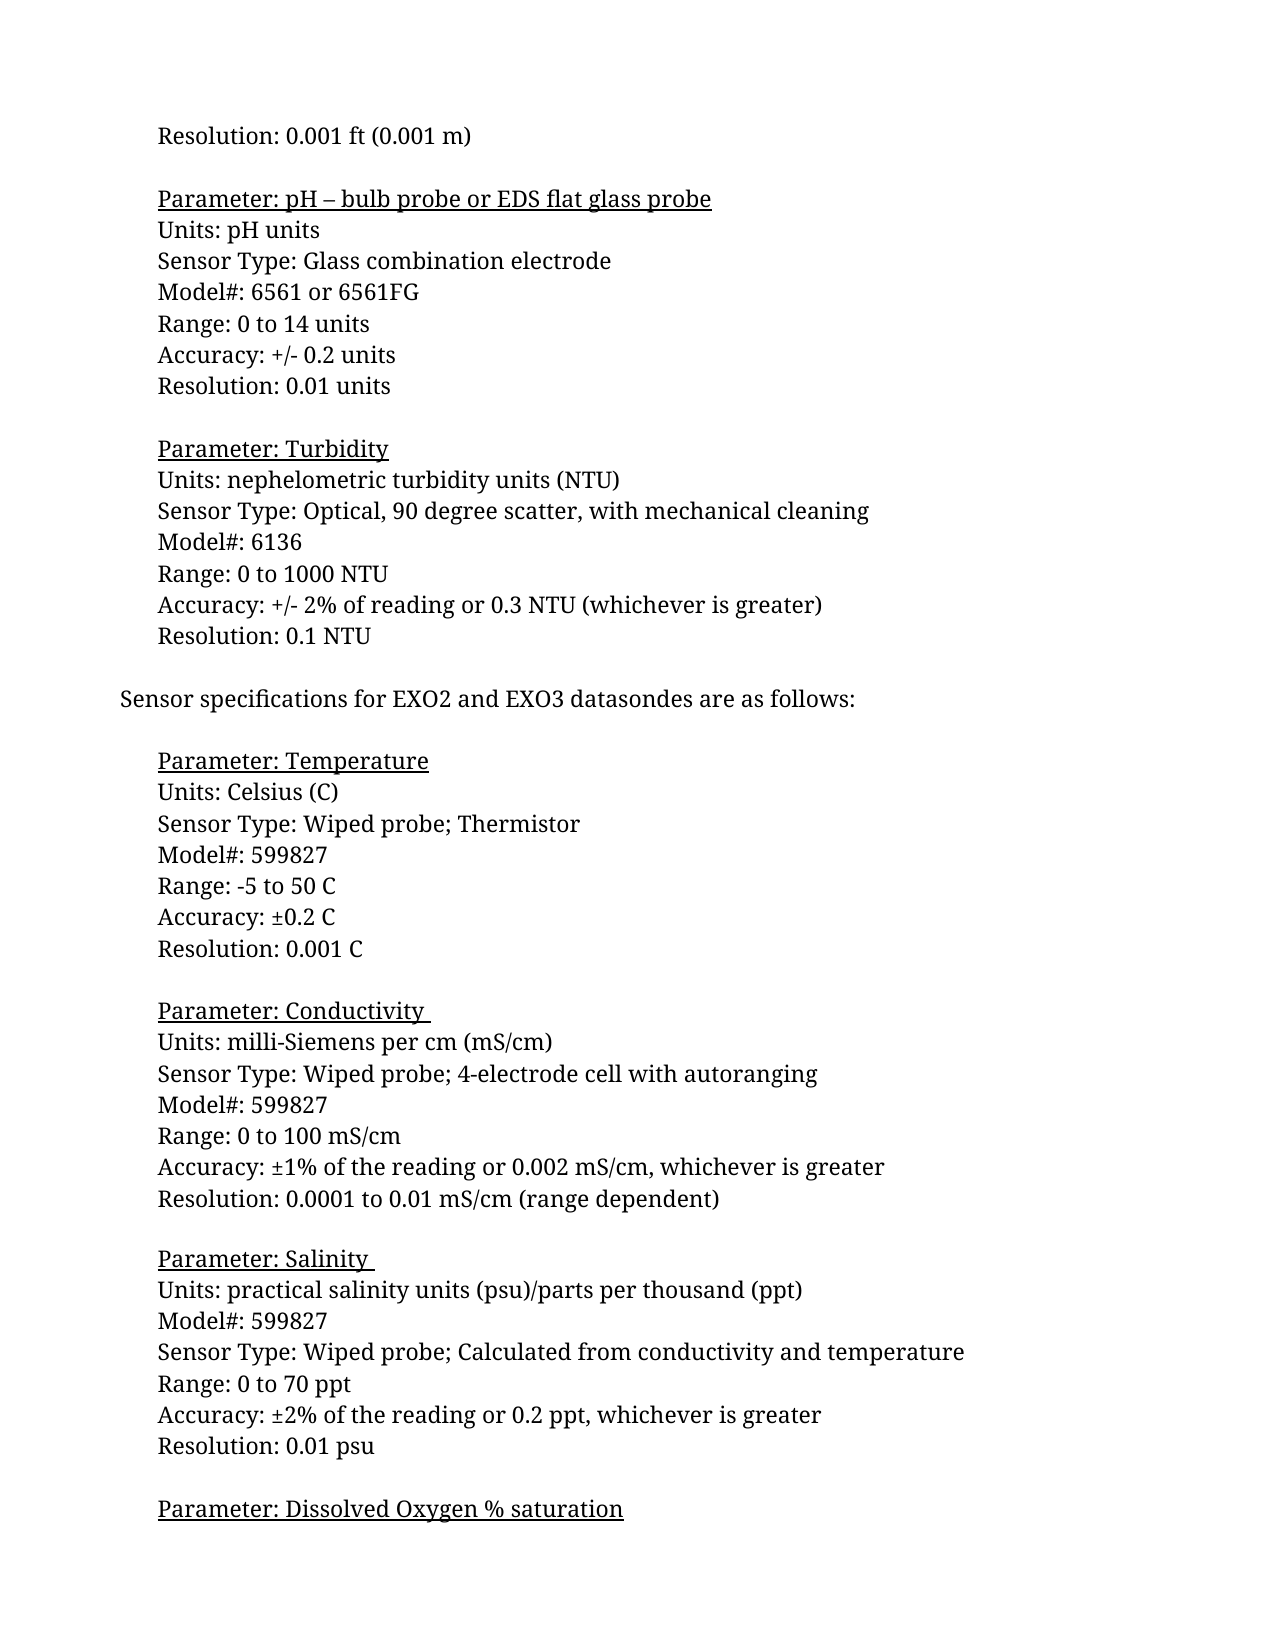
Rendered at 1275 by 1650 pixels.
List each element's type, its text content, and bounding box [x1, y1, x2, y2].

text Accuracy: ±2% of the reading or 0.2 ppt, whichever is greater [157, 1399, 1155, 1430]
text Range: 0 to 1000 NTU [157, 557, 1155, 589]
text Sensor Type: Optical, 90 degree scatter, with mechanical cleaning [157, 495, 1155, 526]
text Model#: 6561 or 6561FG [157, 276, 1155, 307]
text Range: 0 to 100 mS/cm [157, 1120, 1155, 1151]
text Sensor Type: Wiped probe; 4-electrode cell with autoranging [157, 1057, 1155, 1089]
text Parameter: Conductivity [157, 995, 1155, 1026]
text Sensor specifications for EXO2 and EXO3 datasondes are as follows: [120, 682, 1155, 714]
text Sensor Type: Glass combination electrode [157, 245, 1155, 276]
text Accuracy: ±0.2 C [157, 901, 1155, 932]
text Model#: 599827 [157, 839, 1155, 870]
text Resolution: 0.001 ft (0.001 m) [157, 120, 1155, 151]
text Units: Celsius (C) [157, 776, 1155, 807]
text Parameter: Temperature [157, 745, 1155, 776]
text Accuracy: +/- 0.2 units [157, 339, 1155, 370]
text Model#: 6136 [157, 526, 1155, 557]
text Units: pH units [157, 214, 1155, 245]
text Model#: 599827 [157, 1089, 1155, 1120]
text Units: nephelometric turbidity units (NTU) [157, 464, 1155, 495]
text Accuracy: ±1% of the reading or 0.002 mS/cm, whichever is greater [157, 1151, 1155, 1182]
text Resolution: 0.001 C [157, 932, 1155, 964]
text Resolution: 0.1 NTU [157, 620, 1155, 651]
text Range: 0 to 70 ppt [157, 1367, 1155, 1399]
text Range: 0 to 14 units [157, 307, 1155, 339]
text Units: practical salinity units (psu)/parts per thousand (ppt) [157, 1274, 1155, 1305]
text Parameter: pH – bulb probe or EDS flat glass probe [157, 182, 1155, 214]
text Sensor Type: Wiped probe; Thermistor [157, 807, 1155, 839]
text Model#: 599827 [157, 1305, 1155, 1336]
text Units: milli-Siemens per cm (mS/cm) [157, 1026, 1155, 1057]
text Sensor Type: Wiped probe; Calculated from conductivity and temperature [157, 1336, 1155, 1367]
text Parameter: Dissolved Oxygen % saturation [157, 1492, 1155, 1524]
text Resolution: 0.01 units [157, 370, 1155, 401]
text Parameter: Turbidity [157, 432, 1155, 464]
text Range: -5 to 50 C [157, 870, 1155, 901]
text Parameter: Salinity [157, 1242, 1155, 1274]
text Accuracy: +/- 2% of reading or 0.3 NTU (whichever is greater) [157, 589, 1155, 620]
text Resolution: 0.01 psu [157, 1430, 1155, 1461]
text Resolution: 0.0001 to 0.01 mS/cm (range dependent) [157, 1182, 1155, 1214]
